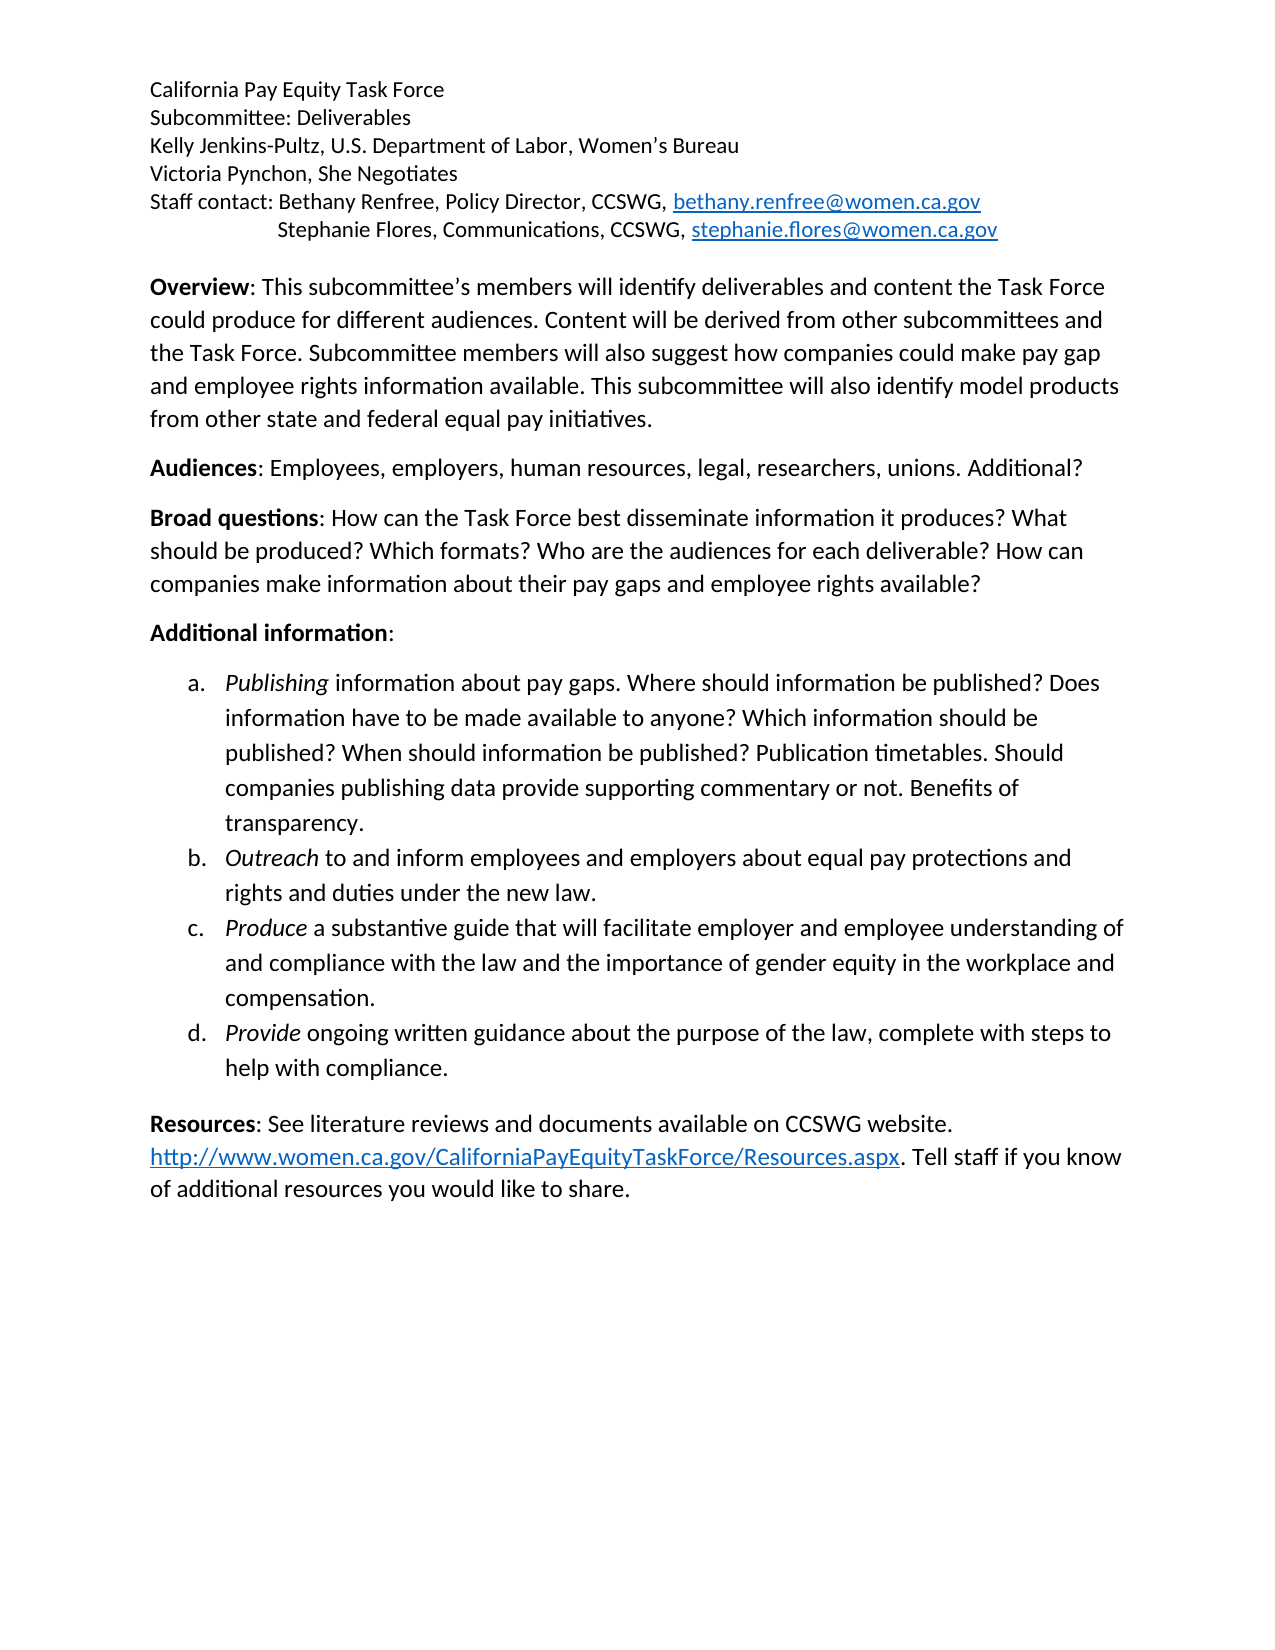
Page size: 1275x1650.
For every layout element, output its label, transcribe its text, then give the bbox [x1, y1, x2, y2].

list Produce a substantive guide that will facilitate employer and employee understanding of and compliance with the law and the importance of gender equity in the workplace and compensation. [187, 912, 1125, 1012]
list Provide ongoing written guidance about the purpose of the law, complete with steps to help with compliance. [187, 1017, 1125, 1082]
text Overview: This subcommittee’s members will identify deliverables and content the Task Force could produce for different audiences. Content will be derived from other subcommittees and the Task Force. Subcommittee members will also suggest how companies could make pay gap and employee rights information available. This subcommittee will also identify model products from other state and federal equal pay initiatives. [150, 271, 1125, 433]
text Broad questions: How can the Task Force best disseminate information it produces? What should be produced? Which formats? Who are the audiences for each deliverable? How can companies make information about their pay gaps and employee rights available? [150, 502, 1125, 598]
list Outreach to and inform employees and employers about equal pay protections and rights and duties under the new law. [187, 842, 1125, 907]
text Resources: See literature reviews and documents available on CCSWG website. http://www.women.ca.gov/CaliforniaPayEquityTaskForce/Resources.aspx. Tell staff if you know of additional resources you would like to share. [150, 1108, 1125, 1204]
text Audiences: Employees, employers, human resources, legal, researchers, unions. Additional? [150, 452, 1125, 483]
text Additional information: [150, 617, 1125, 648]
list Publishing information about pay gaps. Where should information be published? Does information have to be made available to anyone? Which information should be published? When should information be published? Publication timetables. Should companies publishing data provide supporting commentary or not. Benefits of transparency. [187, 667, 1125, 837]
